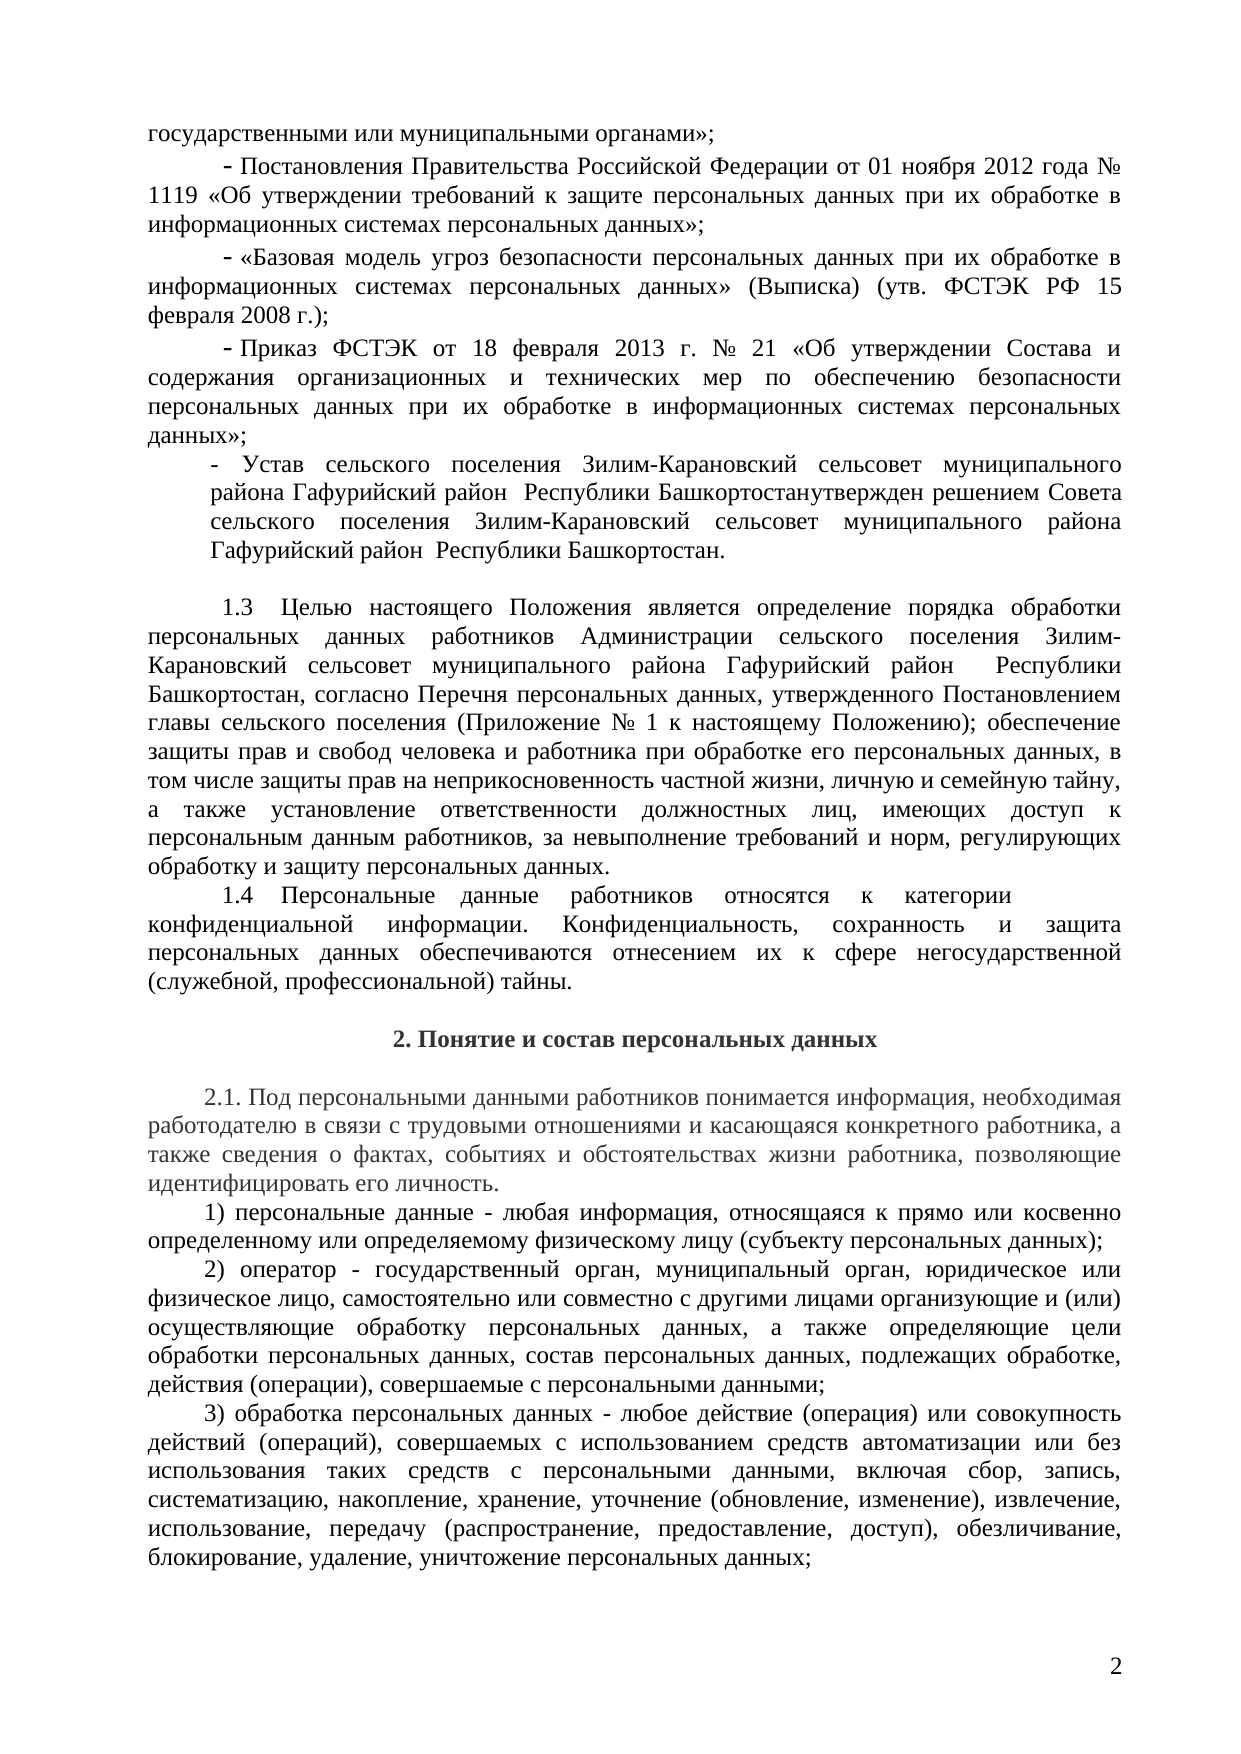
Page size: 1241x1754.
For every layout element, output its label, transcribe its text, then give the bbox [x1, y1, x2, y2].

text 3) обработка персональных данных - любое действие (операция) или совокупность действий (операций), совершаемых с использованием средств автоматизации или без использования таких средств с персональными данными, включая сбор, запись, систематизацию, накопление, хранение, уточнение (обновление, изменение), извлечение, использование, передачу (распространение, предоставление, доступ), обезличивание, блокирование, удаление, уничтожение персональных данных; [148, 1398, 1122, 1571]
text 2) оператор - государственный орган, муниципальный орган, юридическое или физическое лицо, самостоятельно или совместно с другими лицами организующие и (или) осуществляющие обработку персональных данных, а также определяющие цели обработки персональных данных, состав персональных данных, подлежащих обработке, действия (операции), совершаемые с персональными данными; [148, 1254, 1122, 1398]
list Постановления Правительства Российской Федерации от 01 ноября 2012 года № 1119 «Об утверждении требований к защите персональных данных при их обработке в информационных системах персональных данных»; [148, 147, 1122, 238]
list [148, 118, 1122, 147]
text 2.1. Под персональными данными работников понимается информация, необходимая работодателю в связи с трудовыми отношениями и касающаяся конкретного работника, а также сведения о фактах, событиях и обстоятельствах жизни работника, позволяющие идентифицировать его личность. [148, 1082, 1122, 1197]
list Приказ ФСТЭК от 18 февраля . № 21 «Об утверждении Состава и содержания организационных и технических мер по обеспечению безопасности персональных данных при их обработке в информационных системах персональных данных»; [148, 329, 1122, 449]
text 2. Понятие и состав персональных данных [148, 1024, 1122, 1053]
list Устав сельского поселения Зилим-Карановский сельсовет муниципального района Гафурийский район Республики Башкортостанутвержден решением Совета сельского поселения Зилим-Карановский сельсовет муниципального района Гафурийский район Республики Башкортостан. [210, 449, 1122, 564]
list Персональные данные работников относятся к категории [148, 880, 1122, 909]
text конфиденциальной информации. Конфиденциальность, сохранность и защита персональных данных обеспечиваются отнесением их к сфере негосударственной (служебной, профессиональной) тайны. [148, 909, 1122, 995]
list Целью настоящего Положения является определение порядка обработки персональных данных работников Администрации сельского поселения Зилим-Карановский сельсовет муниципального района Гафурийский район Республики Башкортостан, согласно Перечня персональных данных, утвержденного Постановлением главы сельского поселения (Приложение № 1 к настоящему Положению); обеспечение защиты прав и свобод человека и работника при обработке его персональных данных, в том числе защиты прав на неприкосновенность частной жизни, личную и семейную тайну, а также установление ответственности должностных лиц, имеющих доступ к персональным данным работников, за невыполнение требований и норм, регулирующих обработку и защиту персональных данных. [148, 592, 1122, 880]
text 1) персональные данные - любая информация, относящаяся к прямо или косвенно определенному или определяемому физическому лицу (субъекту персональных данных); [148, 1197, 1122, 1254]
list «Базовая модель угроз безопасности персональных данных при их обработке в информационных системах персональных данных» (Выписка) (утв. ФСТЭК РФ 15 февраля .); [148, 238, 1122, 329]
